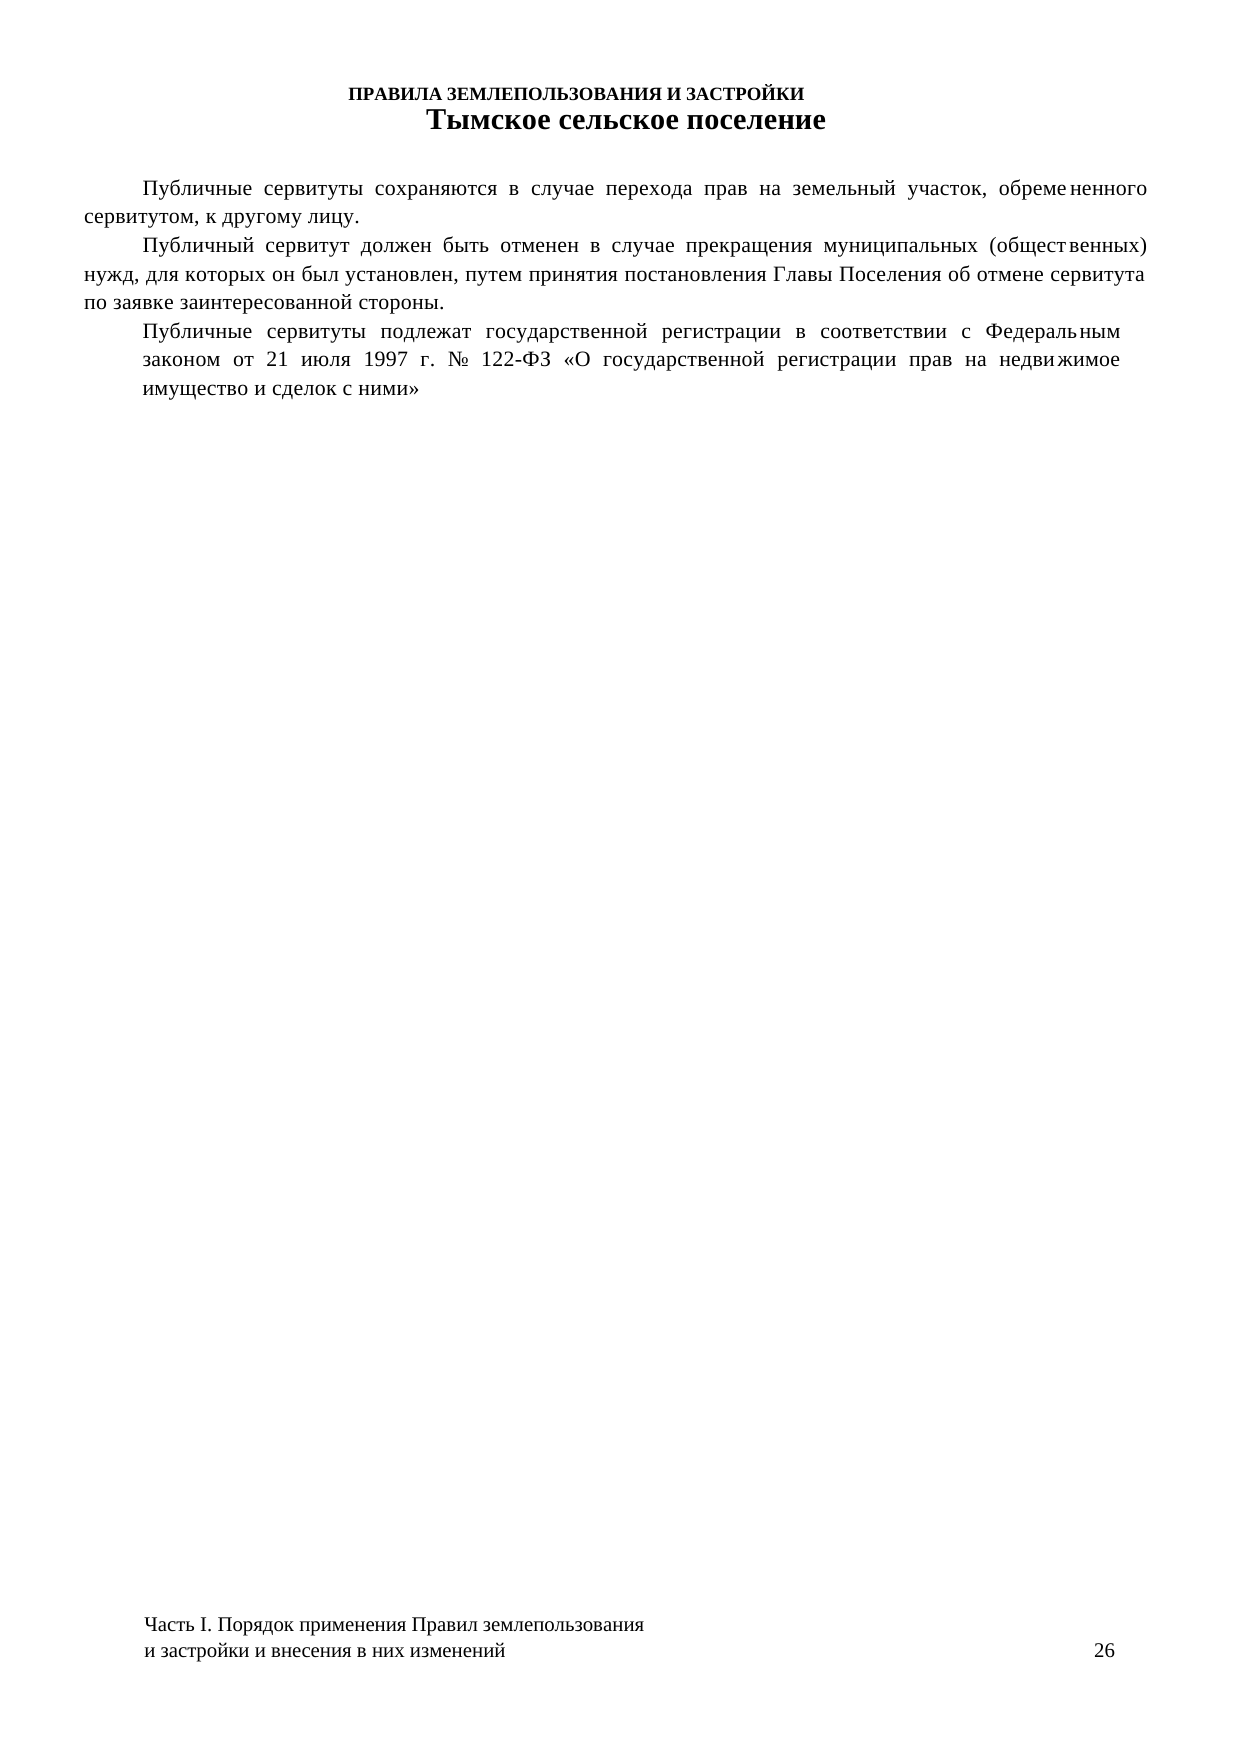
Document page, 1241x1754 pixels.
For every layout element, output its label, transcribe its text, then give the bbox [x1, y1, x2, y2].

text Публичный сервитут должен быть отменен в случае прекращения муниципальных (общественных) нужд, для которых он был установлен, путем принятия постановления Главы Поселения об отмене сервитута по заявке заинтересованной стороны. [84, 229, 1147, 315]
text Часть I. Порядок применения Правил землепользования [144, 1610, 695, 1637]
text Публичные сервитуты подлежат государственной регистрации в соответствии с Федеральным законом от 21 июля 1997 г. № 122-ФЗ «О государственной регистрации прав на недвижимое имущество и сделок с ними» [142, 315, 1120, 401]
text Публичные сервитуты сохраняются в случае перехода прав на земельный участок, обремененного сервитутом, к другому лицу. [84, 172, 1147, 229]
text ПРАВИЛА ЗЕМЛЕПОЛЬЗОВАНИЯ И ЗАСТРОЙКИ [348, 86, 858, 104]
text Тымское сельское поселение [346, 105, 827, 136]
text 26 [1094, 1641, 1115, 1662]
text и застройки и внесения в них изменений [144, 1637, 695, 1663]
